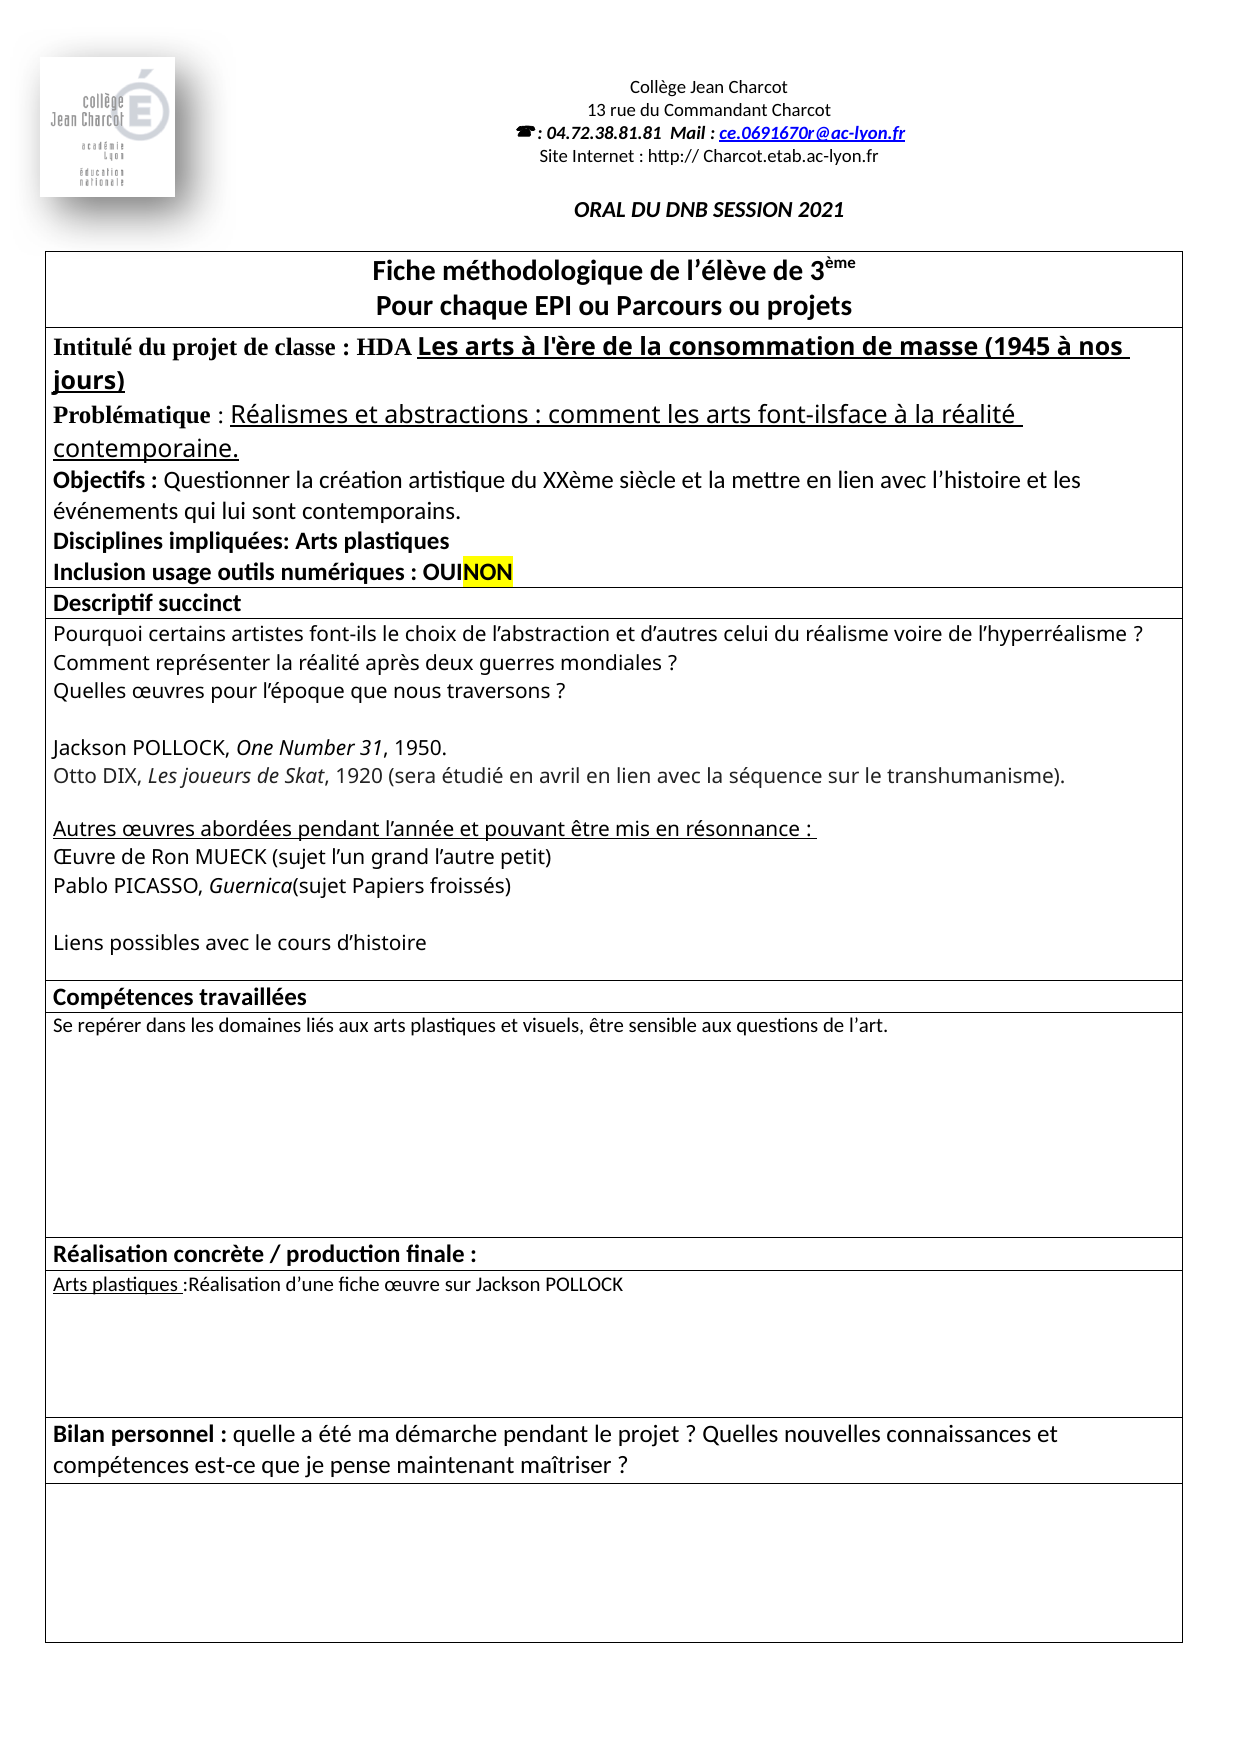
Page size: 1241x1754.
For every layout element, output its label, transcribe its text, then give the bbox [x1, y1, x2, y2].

text Site Internet : http:// Charcot.etab.ac-lyon.fr [223, 144, 1165, 167]
table_cell Bilan personnel : quelle a été ma démarche pendant le projet ? Quelles nouvelles connaissances et compétences est-ce que je pense maintenant maîtriser ? [46, 1418, 1182, 1482]
table_cell Pourquoi certains artistes font-ils le choix de l’abstraction et d’autres celui du réalisme voire de l’hyperréalisme ?Comment représenter la réalité après deux guerres mondiales ? Quelles œuvres pour l’époque que nous traversons ? Jackson POLLOCK, One Number 31, 1950. Otto DIX, Les joueurs de Skat, 1920 (sera étudié en avril en lien avec la séquence sur le transhumanisme). Autres œuvres abordées pendant l’année et pouvant être mis en résonnance : Œuvre de Ron MUECK (sujet l’un grand l’autre petit) Pablo PICASSO, Guernica(sujet Papiers froissés) Liens possibles avec le cours d’histoire [46, 619, 1182, 980]
table_cell Descriptif succinct [46, 588, 1182, 618]
table_cell Se repérer dans les domaines liés aux arts plastiques et visuels, être sensible aux questions de l’art. [46, 1013, 1182, 1237]
text Collège Jean Charcot [218, 75, 1165, 98]
table_header Fiche méthodologique de l’élève de 3ème Pour chaque EPI ou Parcours ou projets [46, 252, 1182, 327]
picture [40, 57, 175, 197]
table_cell Intitulé du projet de classe : HDA Les arts à l'ère de la consommation de masse (1945 à nos jours) Problématique : Réalismes et abstractions : comment les arts font-ilsface à la réalité contemporaine. Objectifs : Questionner la création artistique du XXème siècle et la mettre en lien avec l’histoire et les événements qui lui sont contemporains. Disciplines impliquées: Arts plastiques Inclusion usage outils numériques : OUINON [46, 328, 1182, 587]
text 13 rue du Commandant Charcot [223, 98, 1165, 121]
table_cell [46, 1484, 1182, 1642]
table_cell Arts plastiques :Réalisation d’une fiche œuvre sur Jackson POLLOCK [46, 1271, 1182, 1417]
table_cell Compétences travaillées [46, 981, 1182, 1012]
text : 04.72.38.81.81 Mail : ce.0691670r@ac-lyon.fr [223, 121, 1165, 144]
table_cell Réalisation concrète / production finale : [46, 1238, 1182, 1270]
text ORAL DU DNB SESSION 2021 [212, 195, 1165, 223]
